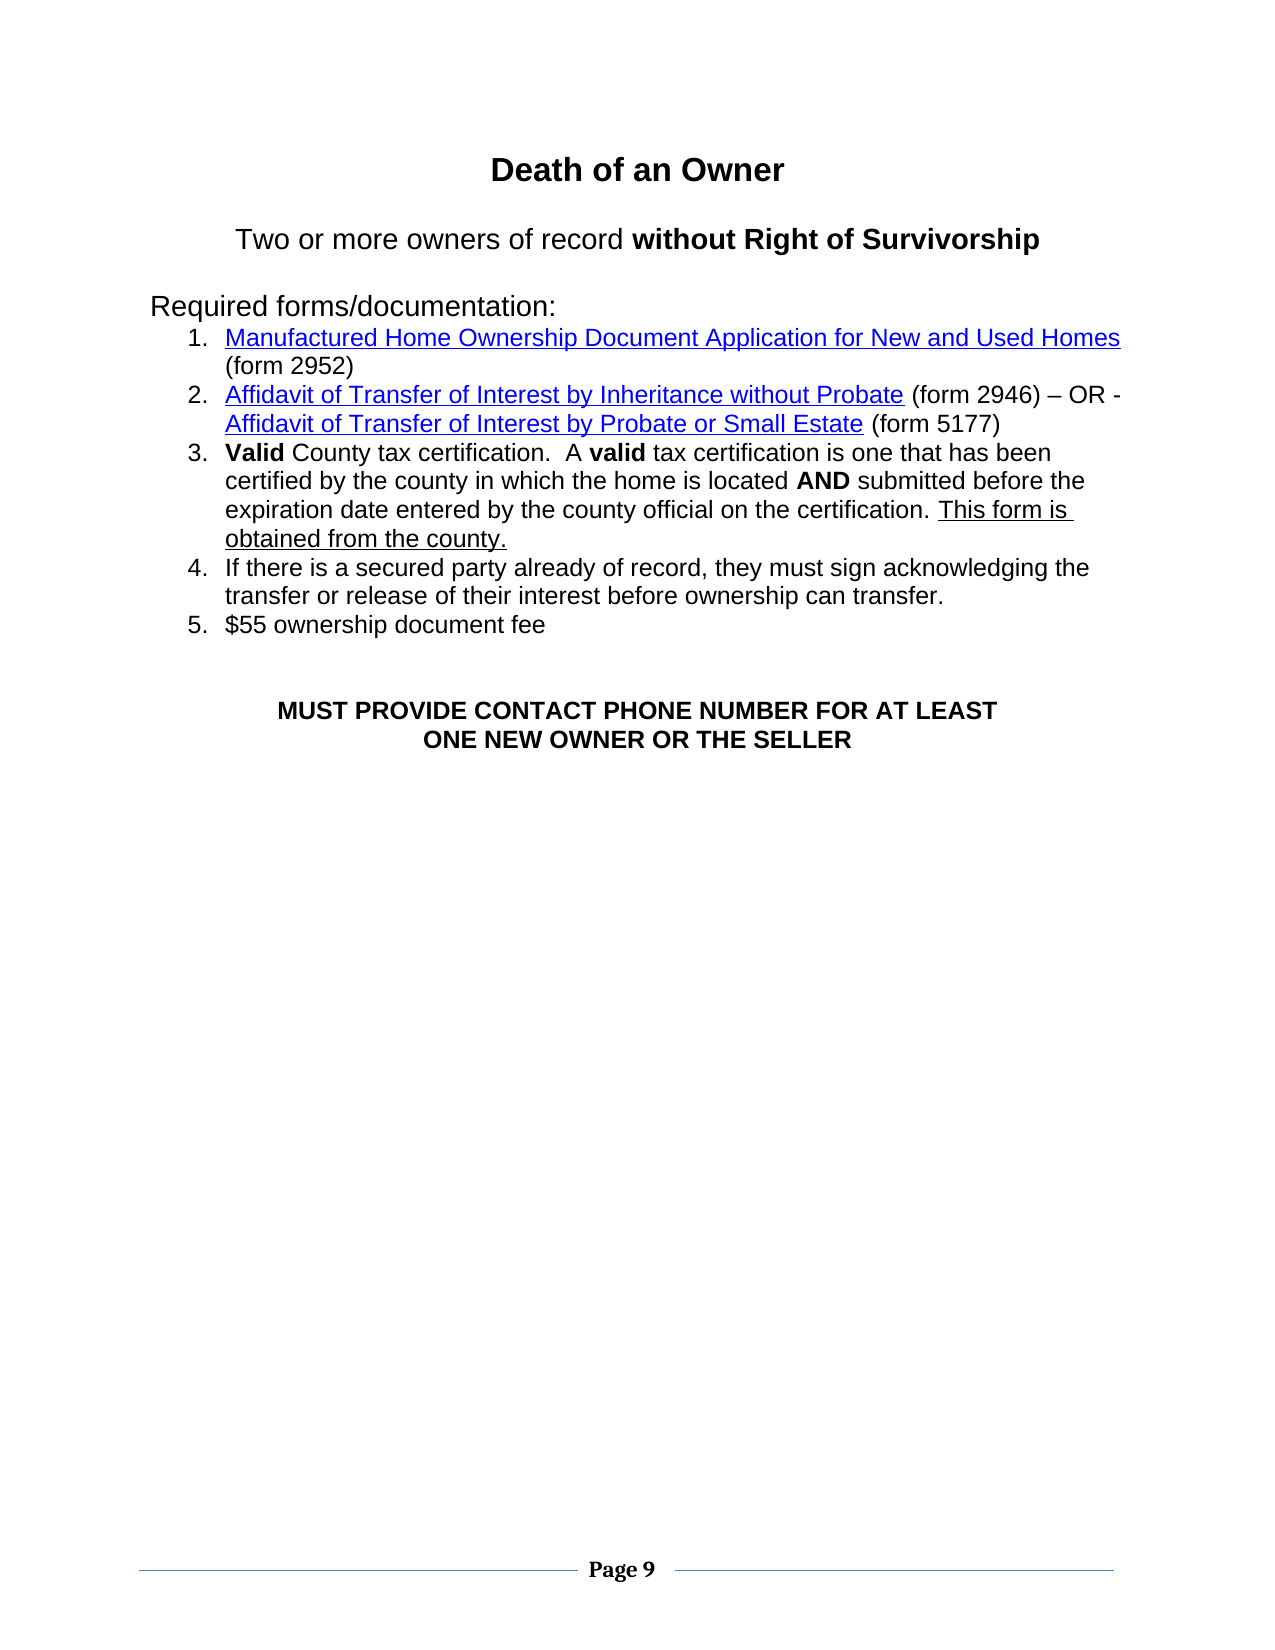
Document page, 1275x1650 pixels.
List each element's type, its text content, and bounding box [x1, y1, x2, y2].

text Death of an Owner [150, 150, 1125, 188]
text Required forms/documentation: [150, 289, 1125, 323]
text ONE NEW OWNER OR THE SELLER [150, 725, 1125, 754]
list Affidavit of Transfer of Interest by Inheritance without Probate (form 2946) – OR - Affidavit of Transfer of Interest by Probate or Small Estate (form 5177) [187, 380, 1125, 438]
list If there is a secured party already of record, they must sign acknowledging the transfer or release of their interest before ownership can transfer. [187, 553, 1125, 610]
list Manufactured Home Ownership Document Application for New and Used Homes (form 2952) [187, 323, 1125, 380]
text Two or more owners of record without Right of Survivorship [150, 222, 1125, 256]
list Valid County tax certification. A valid tax certification is one that has been certified by the county in which the home is located AND submitted before the expiration date entered by the county official on the certification. This form is obtained from the county. [187, 438, 1125, 553]
list $55 ownership document fee [187, 610, 1125, 639]
text MUST PROVIDE CONTACT PHONE NUMBER FOR AT LEAST [150, 696, 1125, 725]
